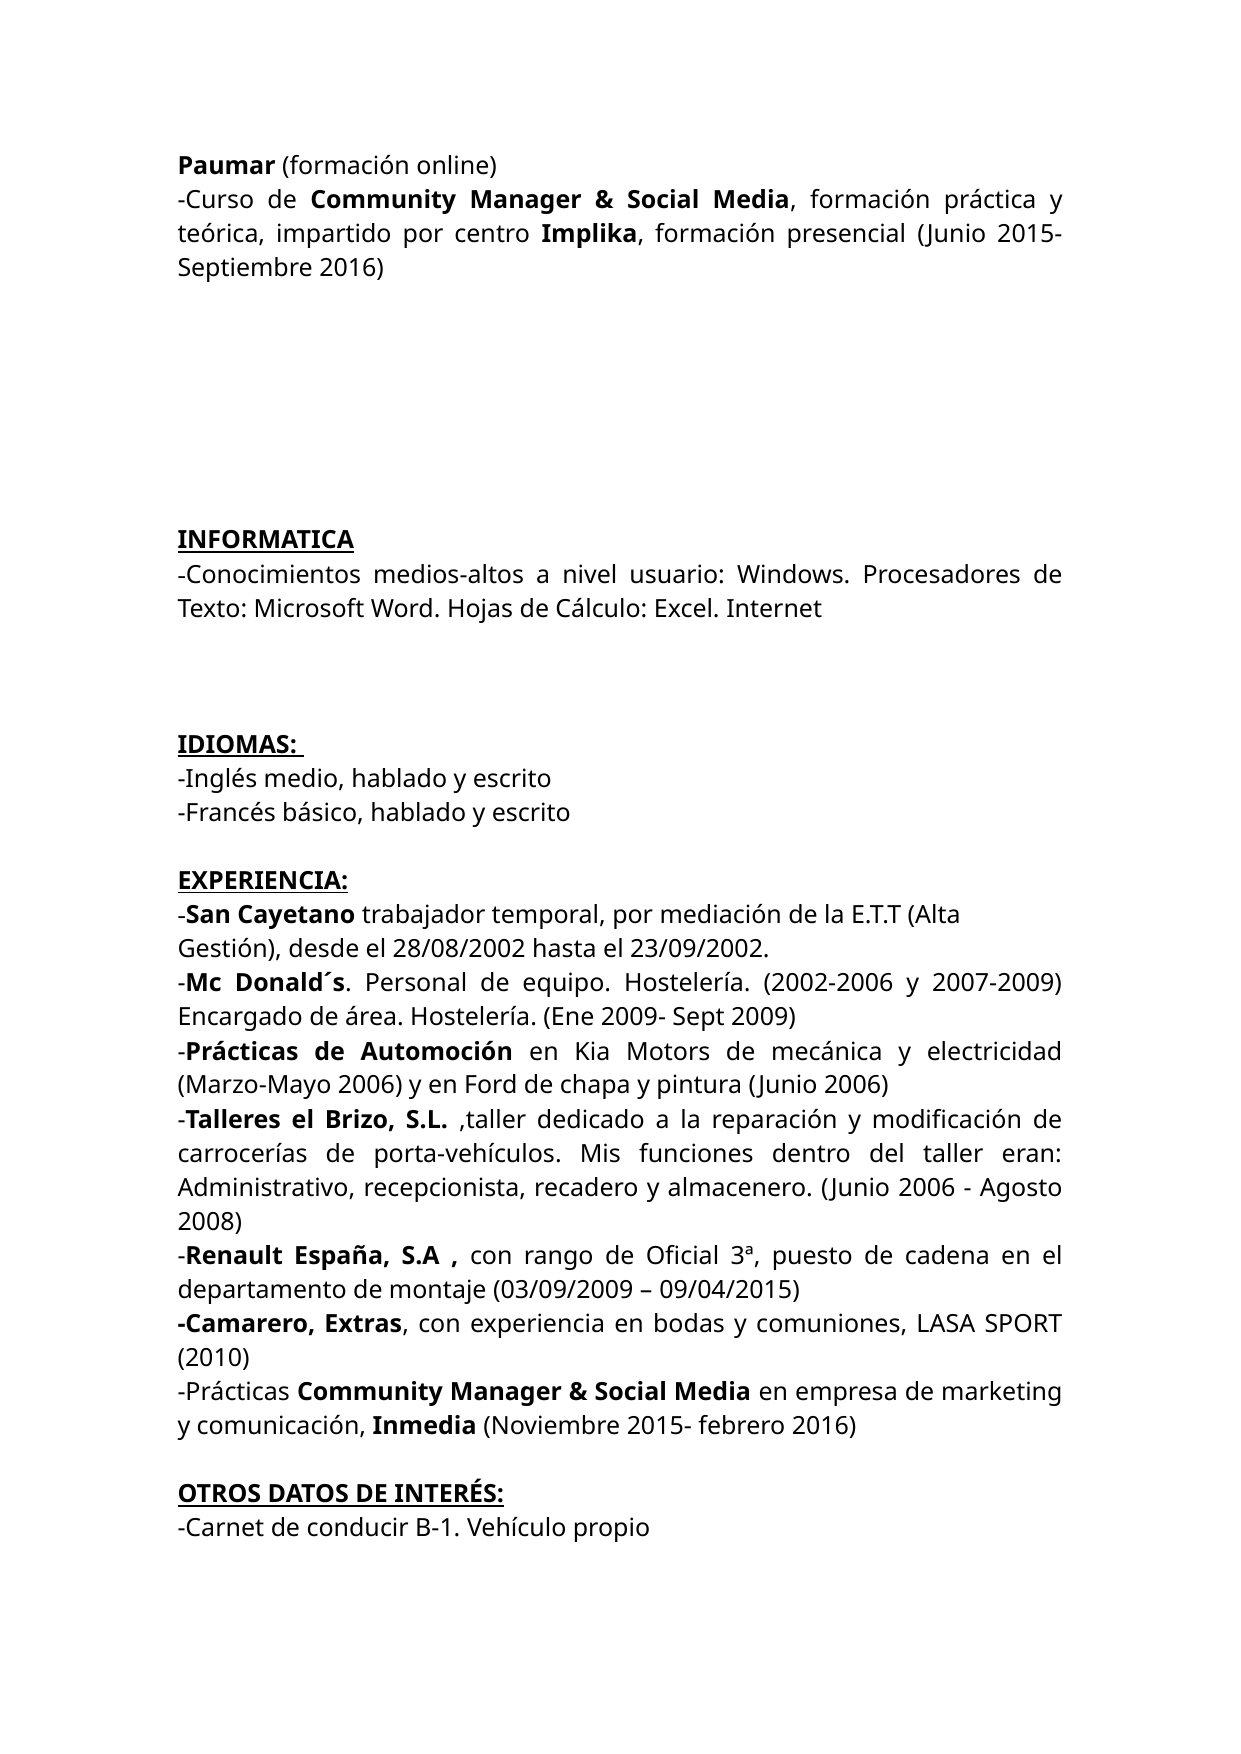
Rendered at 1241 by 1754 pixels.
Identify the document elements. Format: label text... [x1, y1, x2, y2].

text -Curso de Community Manager & Social Media, formación práctica y teórica, impartido por centro Implika, formación presencial (Junio 2015- Septiembre 2016) [177, 182, 1063, 284]
text -Prácticas Community Manager & Social Media en empresa de marketing y comunicación, Inmedia (Noviembre 2015- febrero 2016) [177, 1374, 1063, 1442]
text -Inglés medio, hablado y escrito [177, 761, 1063, 795]
text -Carnet de conducir B-1. Vehículo propio [177, 1510, 1063, 1544]
text -Renault España, S.A , con rango de Oficial 3ª, puesto de cadena en el departamento de montaje (03/09/2009 – 09/04/2015) [177, 1237, 1063, 1306]
text -Francés básico, hablado y escrito [177, 795, 1063, 829]
text -Prácticas de Automoción en Kia Motors de mecánica y electricidad (Marzo-Mayo 2006) y en Ford de chapa y pintura (Junio 2006) [177, 1033, 1063, 1101]
text INFORMATICA [177, 522, 1063, 556]
text -San Cayetano trabajador temporal, por mediación de la E.T.T (Alta Gestión), desde el 28/08/2002 hasta el 23/09/2002. [177, 897, 1063, 965]
text -Camarero, Extras, con experiencia en bodas y comuniones, LASA SPORT (2010) [177, 1306, 1063, 1374]
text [177, 147, 1063, 182]
text -Mc Donald´s. Personal de equipo. Hostelería. (2002-2006 y 2007-2009) Encargado de área. Hostelería. (Ene 2009- Sept 2009) [177, 965, 1063, 1033]
text Idiomas: [177, 727, 1063, 761]
text Experiencia: [177, 863, 1063, 897]
text Otros datos de interés: [177, 1476, 1063, 1510]
text -Talleres el Brizo, S.L. ,taller dedicado a la reparación y modificación de carrocerías de porta-vehículos. Mis funciones dentro del taller eran: Administrativo, recepcionista, recadero y almacenero. (Junio 2006 - Agosto 2008) [177, 1101, 1063, 1237]
text -Conocimientos medios-altos a nivel usuario: Windows. Procesadores de Texto: Microsoft Word. Hojas de Cálculo: Excel. Internet [177, 556, 1063, 624]
